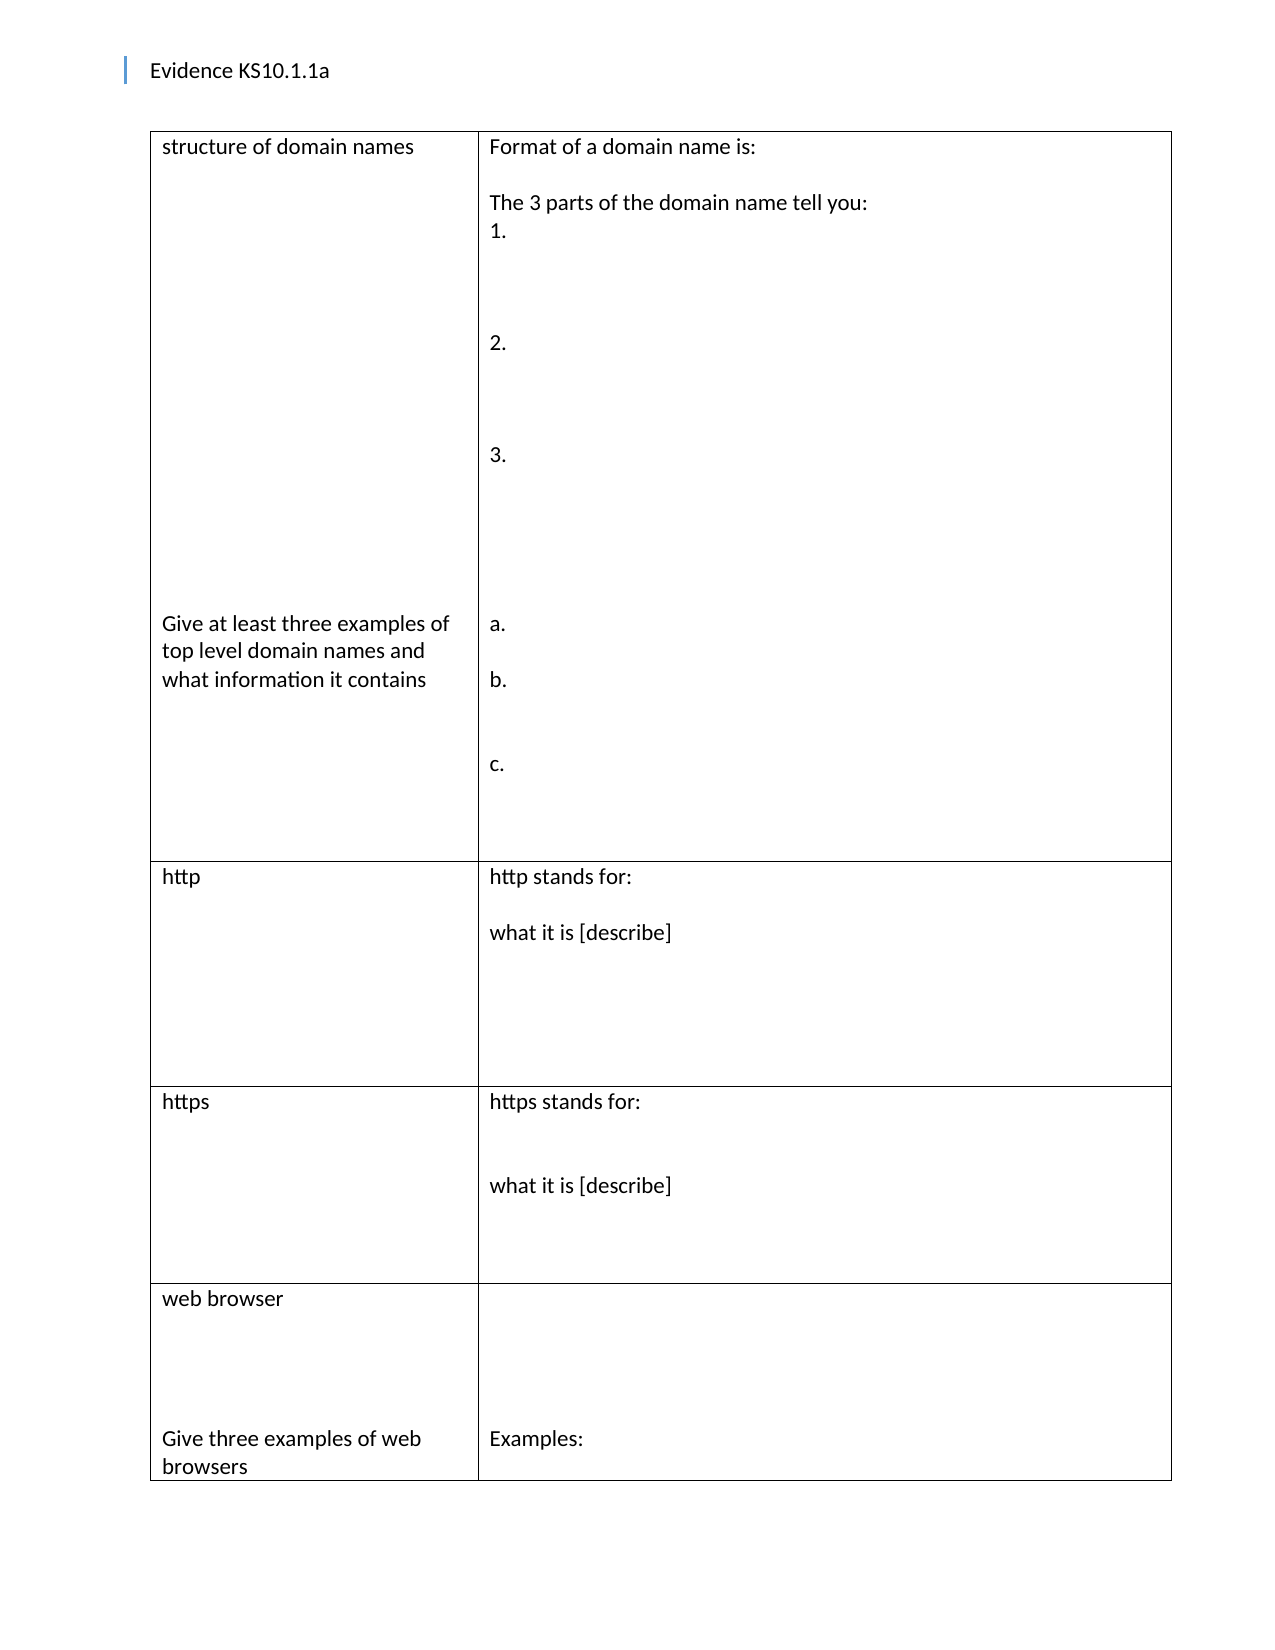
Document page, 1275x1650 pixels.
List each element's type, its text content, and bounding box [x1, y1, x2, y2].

table_cell structure of domain names Give at least three examples of top level domain names and what information it contains [151, 132, 478, 861]
table_cell Examples: [479, 1284, 1171, 1480]
table_cell http [151, 862, 478, 1086]
table_cell https [151, 1087, 478, 1283]
table_cell http stands for: what it is [describe] [479, 862, 1171, 1086]
table_cell Format of a domain name is: The 3 parts of the domain name tell you: 1. 2. 3. a. b. c. [479, 132, 1171, 861]
table_cell web browser Give three examples of web browsers [151, 1284, 478, 1480]
table_cell https stands for: what it is [describe] [479, 1087, 1171, 1283]
